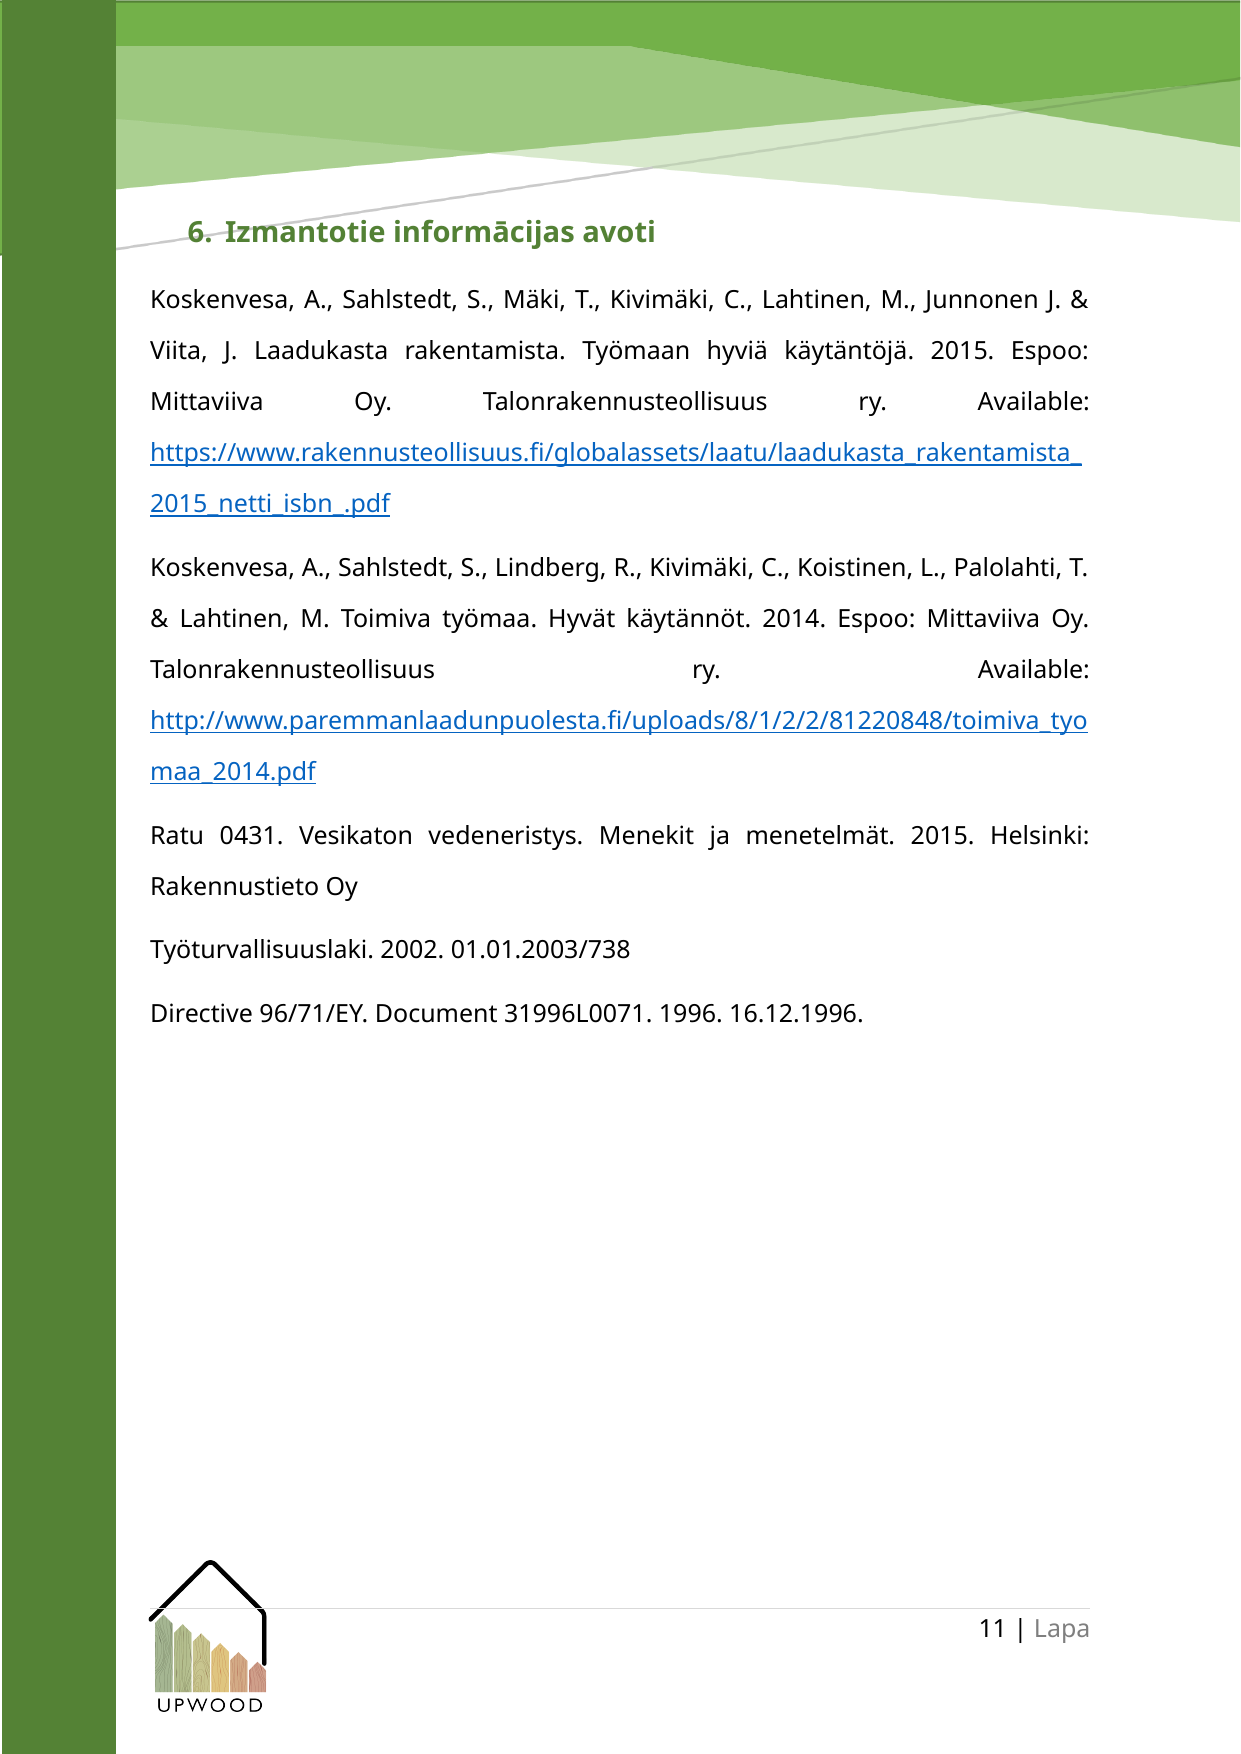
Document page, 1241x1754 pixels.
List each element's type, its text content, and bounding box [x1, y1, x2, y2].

text Työturvallisuuslaki. 2002. 01.01.2003/738 [150, 932, 1090, 966]
text Koskenvesa, A., Sahlstedt, S., Mäki, T., Kivimäki, C., Lahtinen, M., Junnonen J. & Viita, J. Laadukasta rakentamista. Työmaan hyviä käytäntöjä. 2015. Espoo: Mittaviiva Oy. Talonrakennusteollisuus ry. Available: https://www.rakennusteollisuus.fi/globalassets/laatu/laadukasta_rakentamista_2015_netti_isbn_.pdf [150, 282, 1090, 520]
text Directive 96/71/EY. Document 31996L0071. 1996. 16.12.1996. [150, 995, 1090, 1029]
text Ratu 0431. Vesikaton vedeneristys. Menekit ja menetelmät. 2015. Helsinki: Rakennustieto Oy [150, 817, 1090, 902]
picture [148, 1560, 267, 1712]
subtitle Izmantotie informācijas avoti [187, 211, 1090, 251]
text Koskenvesa, A., Sahlstedt, S., Lindberg, R., Kivimäki, C., Koistinen, L., Palolahti, T. & Lahtinen, M. Toimiva työmaa. Hyvät käytännöt. 2014. Espoo: Mittaviiva Oy. Talonrakennusteollisuus ry. Available: http://www.paremmanlaadunpuolesta.fi/uploads/8/1/2/2/81220848/toimiva_tyomaa_2014.pdf [150, 549, 1090, 788]
picture [116, 46, 1241, 283]
